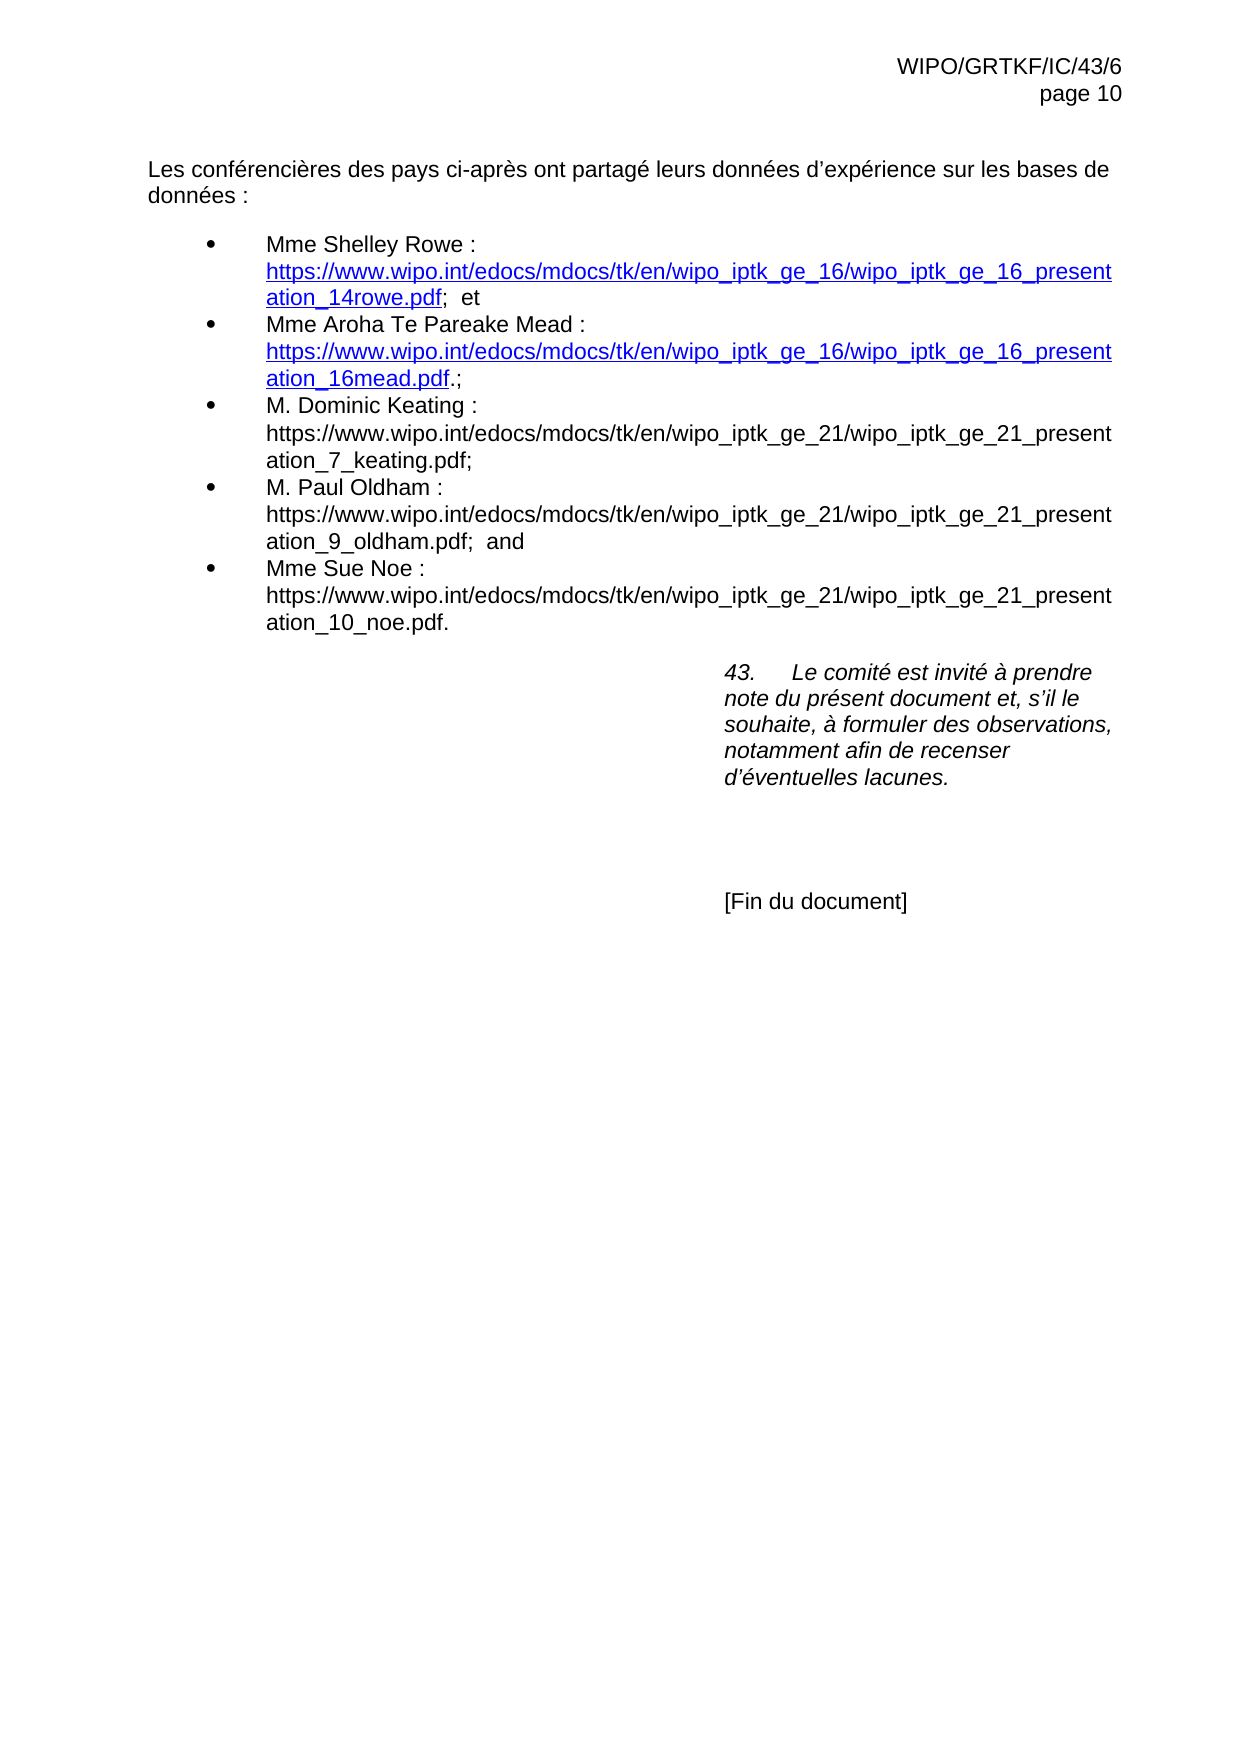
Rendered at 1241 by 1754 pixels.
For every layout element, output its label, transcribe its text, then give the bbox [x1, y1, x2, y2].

list M. Dominic Keating : https://www.wipo.int/edocs/mdocs/tk/en/wipo_iptk_ge_21/wipo_iptk_ge_21_presentation_7_keating.pdf; [207, 392, 1122, 473]
list M. Paul Oldham : https://www.wipo.int/edocs/mdocs/tk/en/wipo_iptk_ge_21/wipo_iptk_ge_21_presentation_9_oldham.pdf; and [207, 473, 1122, 554]
text [Fin du document] [724, 888, 1122, 914]
text Le comité est invité à prendre note du présent document et, s’il le souhaite, à formuler des observations, notamment afin de recenser d’éventuelles lacunes. [724, 658, 1122, 790]
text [148, 156, 1122, 208]
list Mme Sue Noe : https://www.wipo.int/edocs/mdocs/tk/en/wipo_iptk_ge_21/wipo_iptk_ge_21_presentation_10_noe.pdf. [207, 554, 1122, 636]
list Mme Aroha Te Pareake Mead : https://www.wipo.int/edocs/mdocs/tk/en/wipo_iptk_ge_16/wipo_iptk_ge_16_presentation_16mead.pdf.; [207, 311, 1122, 392]
list Mme Shelley Rowe : https://www.wipo.int/edocs/mdocs/tk/en/wipo_iptk_ge_16/wipo_iptk_ge_16_presentation_14rowe.pdf; et [207, 231, 1122, 311]
